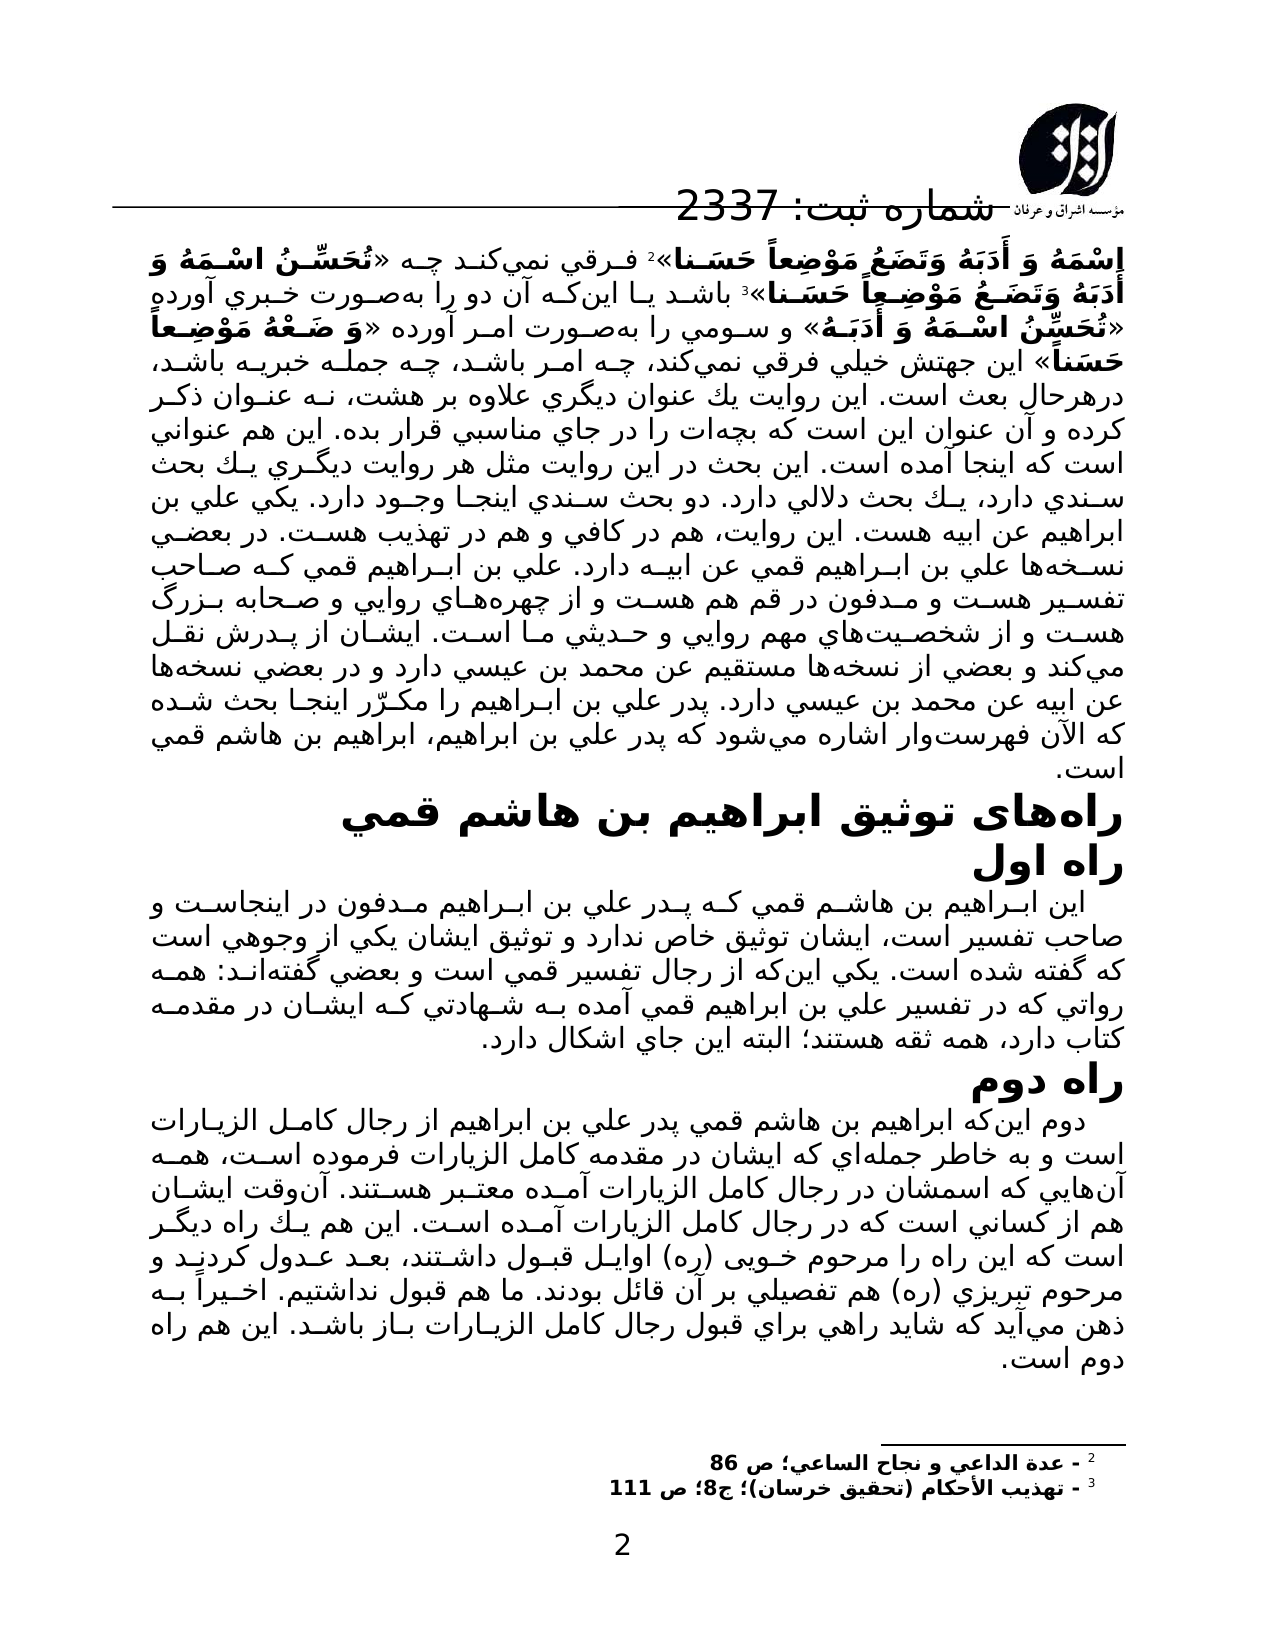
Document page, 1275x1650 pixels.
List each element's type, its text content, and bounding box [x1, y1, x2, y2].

text اين ابراهيم بن هاشم قمي كه پدر علي بن ابراهيم مدفون در اینجاست و صاحب تفسير است، ايشان توثيق خاص ندارد و توثيق ايشان يكي از وجوهي است كه گفته شده است. يكي اين‌كه از رجال تفسير قمي است و بعضي گفته‌اند: همه رواتي كه در تفسير علي بن ابراهيم قمي آمده به شهادتي كه ايشان در مقدمه كتاب دارد، همه ثقه هستند؛ البته اين جاي اشكال دارد. [150, 885, 1125, 1055]
subtitle راه‌های توثيق ابراهيم بن هاشم قمي [150, 786, 1125, 837]
text دوم اين‌كه ابراهيم بن هاشم قمي پدر علي بن ابراهيم از رجال كامل الزيارات است و به خاطر جمله‌اي كه ايشان در مقدمه كامل الزيارات فرموده است، همه آن‌هايي كه اسمشان در رجال كامل الزيارات آمده معتبر هستند. آن‌وقت ايشان هم از كساني است كه در رجال كامل الزيارات آمده است. اين هم يك راه ديگر است كه اين راه را مرحوم خویی (ره) اوایل قبول داشتند، بعد عدول كردند و مرحوم تبريزي (ره) هم تفصيلي بر آن قائل بودند. ما هم قبول نداشتيم. اخيراً به ذهن مي‌آيد كه شايد راهي براي قبول رجال كامل الزيارات باز باشد. اين هم راه دوم است. [150, 1103, 1125, 1375]
subtitle راه دوم [150, 1055, 1125, 1103]
picture [1010, 103, 1125, 220]
subtitle راه اول [150, 837, 1125, 885]
